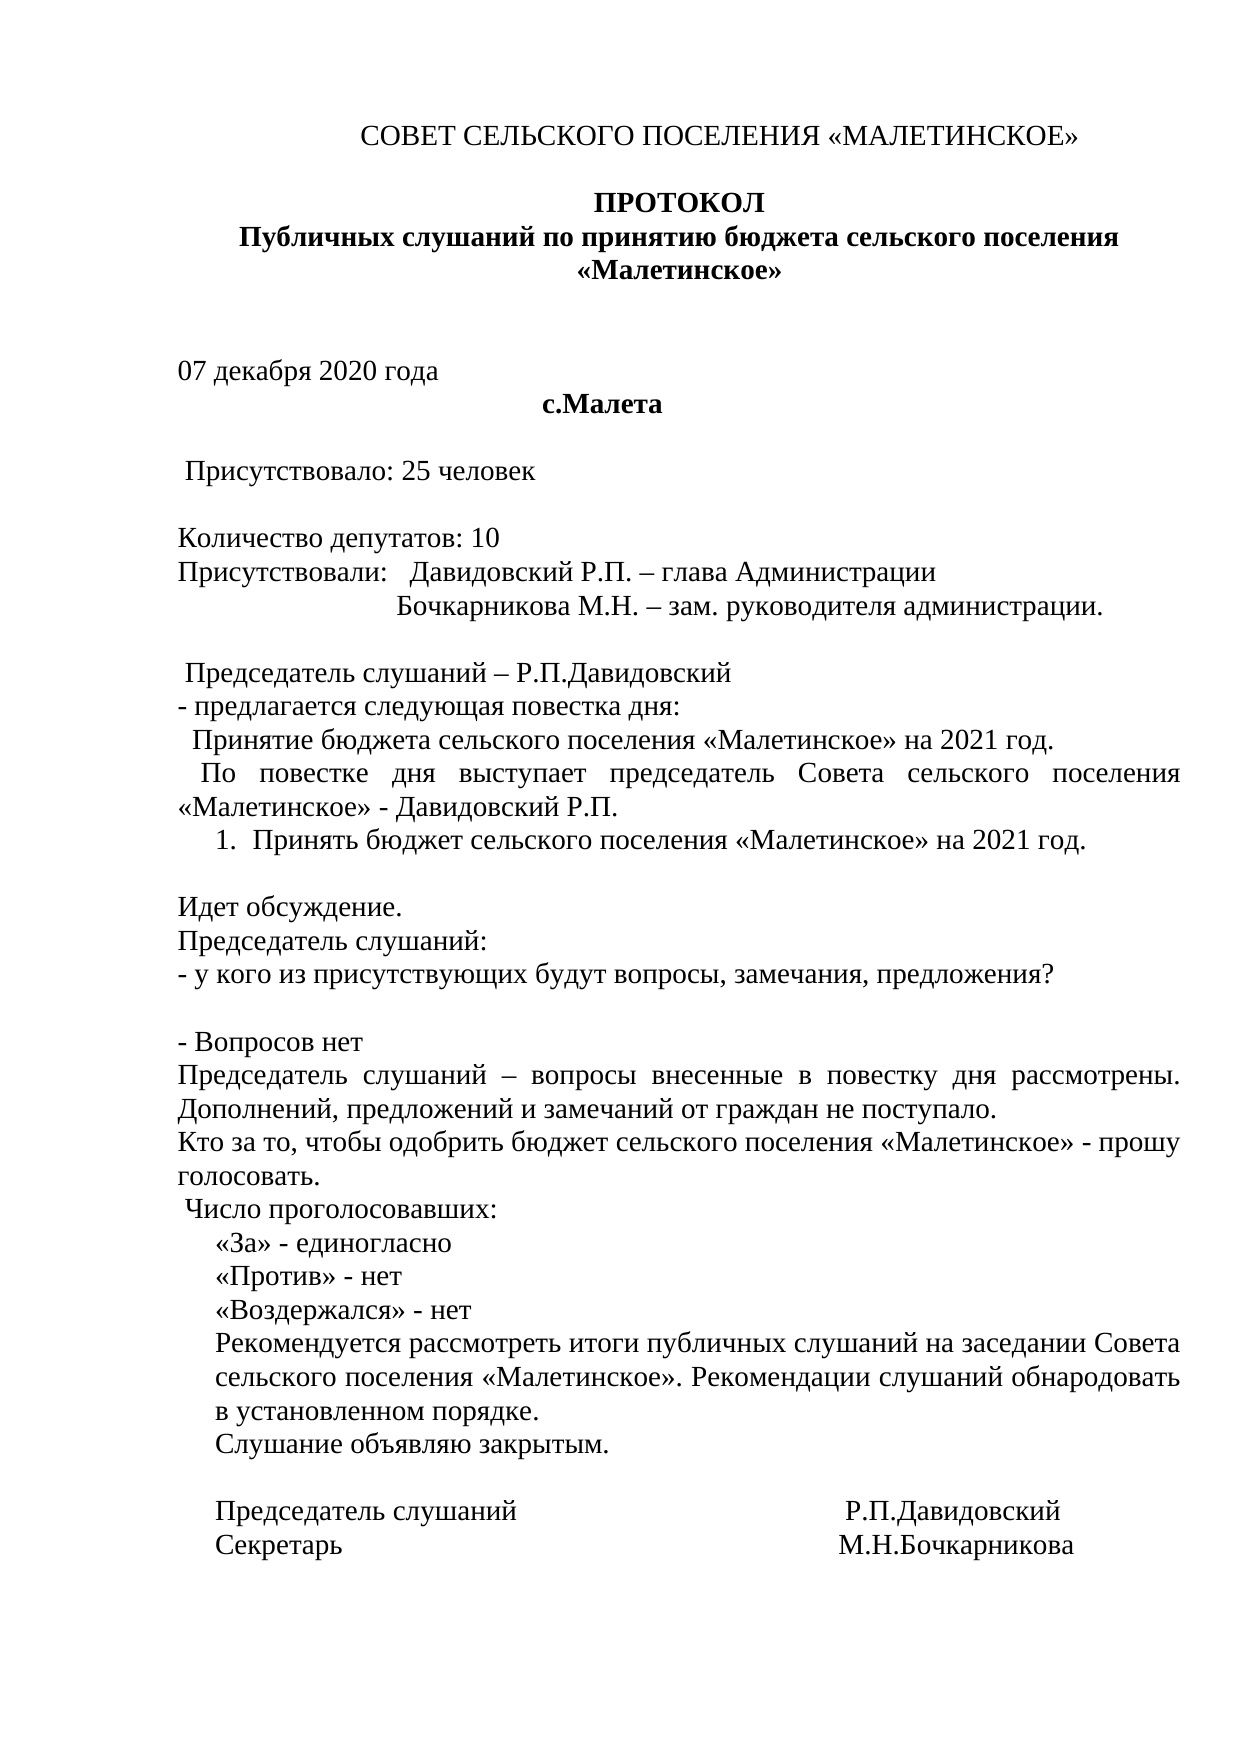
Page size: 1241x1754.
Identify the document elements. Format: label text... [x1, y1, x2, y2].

text - предлагается следующая повестка дня: [177, 688, 1181, 722]
text Председатель слушаний: [177, 923, 1181, 957]
text Присутствовали: Давидовский Р.П. – глава Администрации [177, 554, 1181, 588]
text Идет обсуждение. [177, 889, 1181, 923]
text Число проголосовавших: [177, 1191, 1181, 1225]
text Секретарь М.Н.Бочкарникова [215, 1527, 1181, 1560]
list Принять бюджет сельского поселения «Малетинское» на 2021 год. [215, 822, 1181, 856]
text ПРОТОКОЛ [177, 185, 1181, 219]
text Публичных слушаний по принятию бюджета сельского поселения «Малетинское» [177, 219, 1181, 286]
text Бочкарникова М.Н. – зам. руководителя администрации. [177, 588, 1181, 621]
text - у кого из присутствующих будут вопросы, замечания, предложения? [177, 957, 1181, 990]
text Слушание объявляю закрытым. [215, 1426, 1181, 1460]
text Кто за то, чтобы одобрить бюджет сельского поселения «Малетинское» - прошу голосовать. [177, 1124, 1181, 1191]
text Председатель слушаний Р.П.Давидовский [215, 1493, 1181, 1527]
text Председатель слушаний – вопросы внесенные в повестку дня рассмотрены. Дополнений, предложений и замечаний от граждан не поступало. [177, 1057, 1181, 1124]
text - Вопросов нет [177, 1024, 1181, 1057]
text Рекомендуется рассмотреть итоги публичных слушаний на заседании Совета сельского поселения «Малетинское». Рекомендации слушаний обнародовать в установленном порядке. [215, 1326, 1181, 1426]
text 07 декабря 2020 года [177, 353, 1181, 386]
text Присутствовало: 25 человек [177, 453, 1181, 487]
text Принятие бюджета сельского поселения «Малетинское» на 2021 год. [177, 722, 1181, 755]
text «Воздержался» - нет [215, 1292, 1181, 1326]
text Председатель слушаний – Р.П.Давидовский [177, 655, 1181, 688]
text с.Малета [177, 386, 1181, 420]
text По повестке дня выступает председатель Совета сельского поселения «Малетинское» - Давидовский Р.П. [177, 755, 1181, 822]
text СОВЕТ СЕЛЬСКОГО ПОСЕЛЕНИЯ «МАЛЕТИНСКОЕ» [177, 118, 1181, 152]
text Количество депутатов: 10 [177, 521, 1181, 554]
text «Против» - нет [215, 1258, 1181, 1292]
text «За» - единогласно [215, 1225, 1181, 1258]
